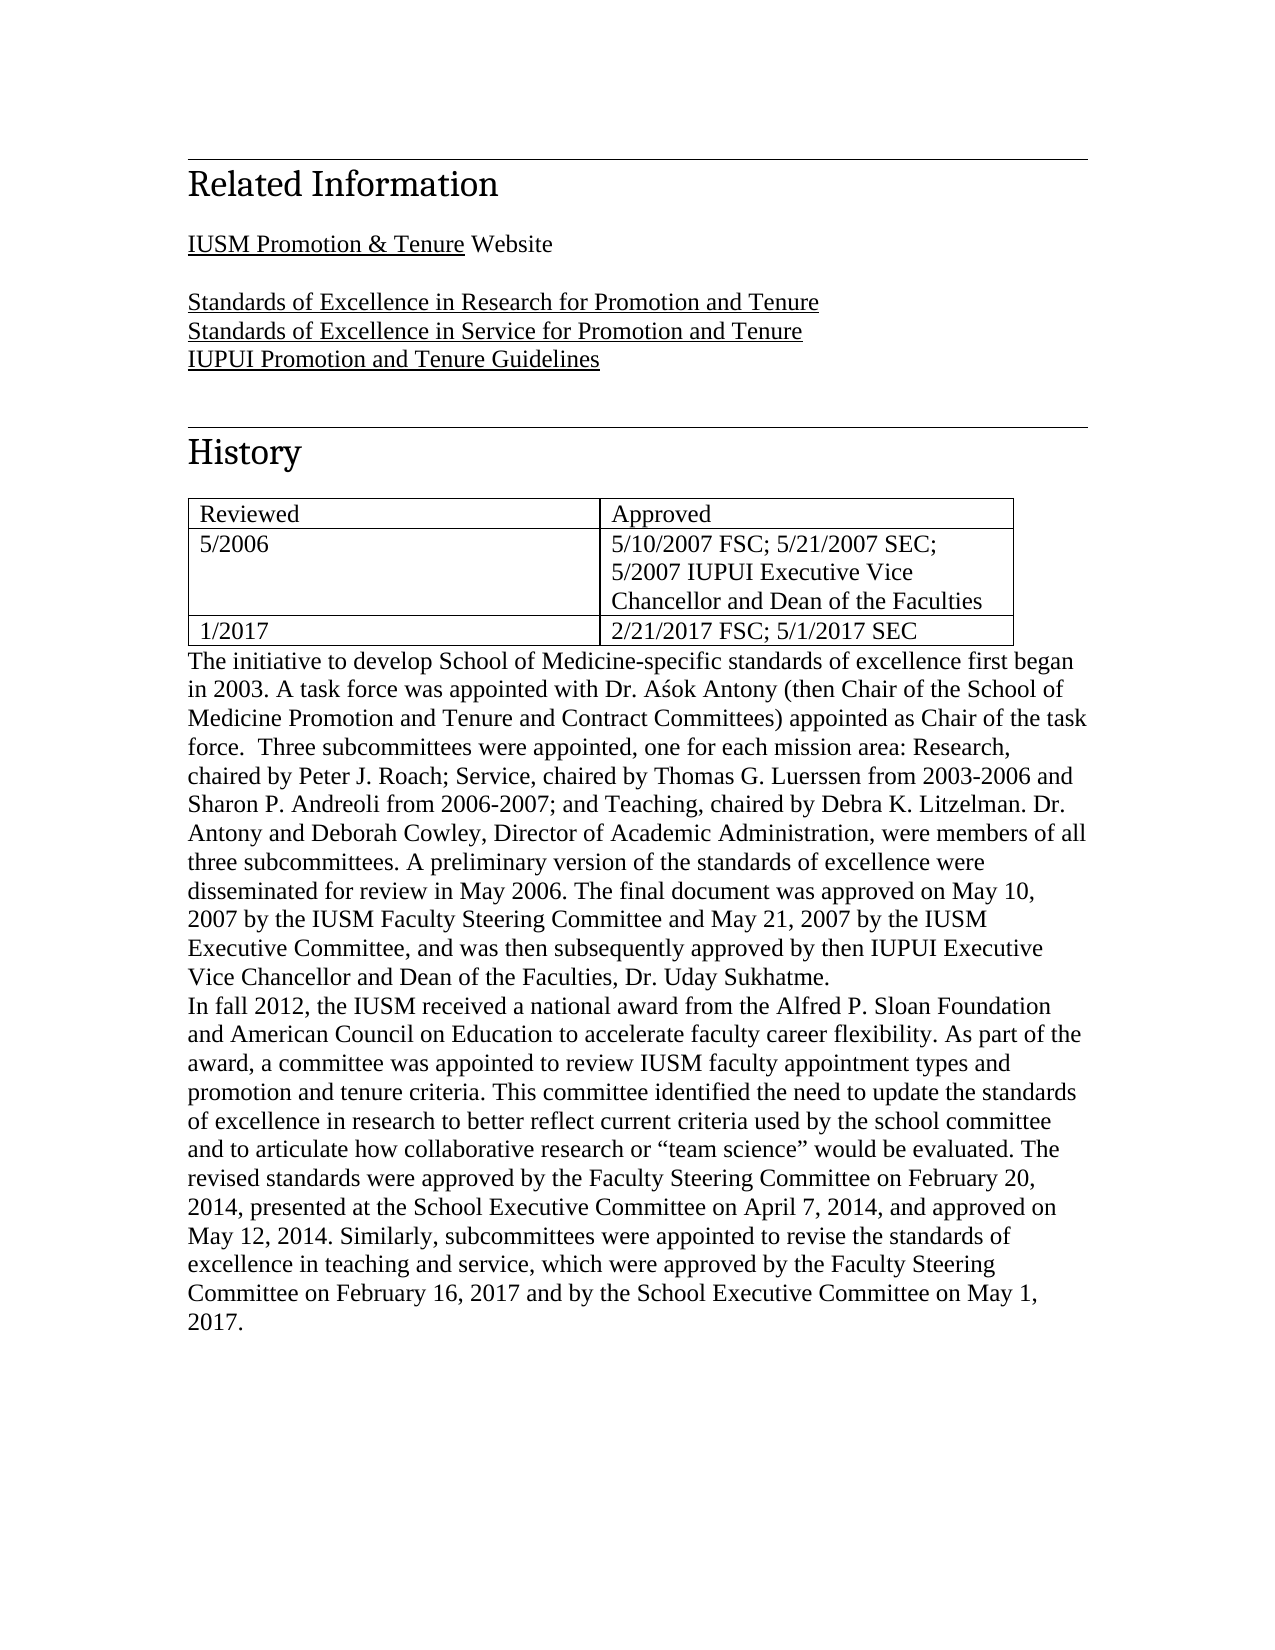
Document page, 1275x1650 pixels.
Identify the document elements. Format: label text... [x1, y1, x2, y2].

text In fall 2012, the IUSM received a national award from the Alfred P. Sloan Foundation and American Council on Education to accelerate faculty career flexibility. As part of the award, a committee was appointed to review IUSM faculty appointment types and promotion and tenure criteria. This committee identified the need to update the standards of excellence in research to better reflect current criteria used by the school committee and to articulate how collaborative research or “team science” would be evaluated. The revised standards were approved by the Faculty Steering Committee on February 20, 2014, presented at the School Executive Committee on April 7, 2014, and approved on May 12, 2014. Similarly, subcommittees were appointed to revise the standards of excellence in teaching and service, which were approved by the Faculty Steering Committee on February 16, 2017 and by the School Executive Committee on May 1, 2017. [187, 991, 1087, 1336]
text Related Information [187, 162, 1087, 206]
text Standards of Excellence in Service for Promotion and Tenure [187, 316, 1087, 344]
text History [187, 431, 1087, 474]
table_cell 5/2006 [189, 529, 599, 615]
text The initiative to develop School of Medicine-specific standards of excellence first began in 2003. A task force was appointed with Dr. Aśok Antony (then Chair of the School of Medicine Promotion and Tenure and Contract Committees) appointed as Chair of the task force. Three subcommittees were appointed, one for each mission area: Research, chaired by Peter J. Roach; Service, chaired by Thomas G. Luerssen from 2003-2006 and Sharon P. Andreoli from 2006-2007; and Teaching, chaired by Debra K. Litzelman. Dr. Antony and Deborah Cowley, Director of Academic Administration, were members of all three subcommittees. A preliminary version of the standards of excellence were disseminated for review in May 2006. The final document was approved on May 10, 2007 by the IUSM Faculty Steering Committee and May 21, 2007 by the IUSM Executive Committee, and was then subsequently approved by then IUPUI Executive Vice Chancellor and Dean of the Faculties, Dr. Uday Sukhatme. [187, 646, 1087, 991]
table_cell 1/2017 [189, 616, 599, 645]
table_cell 2/21/2017 FSC; 5/1/2017 SEC [601, 616, 1013, 645]
text IUSM Promotion & Tenure Website [187, 229, 1087, 258]
table_cell 5/10/2007 FSC; 5/21/2007 SEC; 5/2007 IUPUI Executive Vice Chancellor and Dean of the Faculties [601, 529, 1013, 615]
table_header Reviewed [189, 499, 599, 528]
text IUPUI Promotion and Tenure Guidelines [187, 344, 1087, 373]
table_header Approved [601, 499, 1013, 528]
text Standards of Excellence in Research for Promotion and Tenure [187, 287, 1087, 316]
